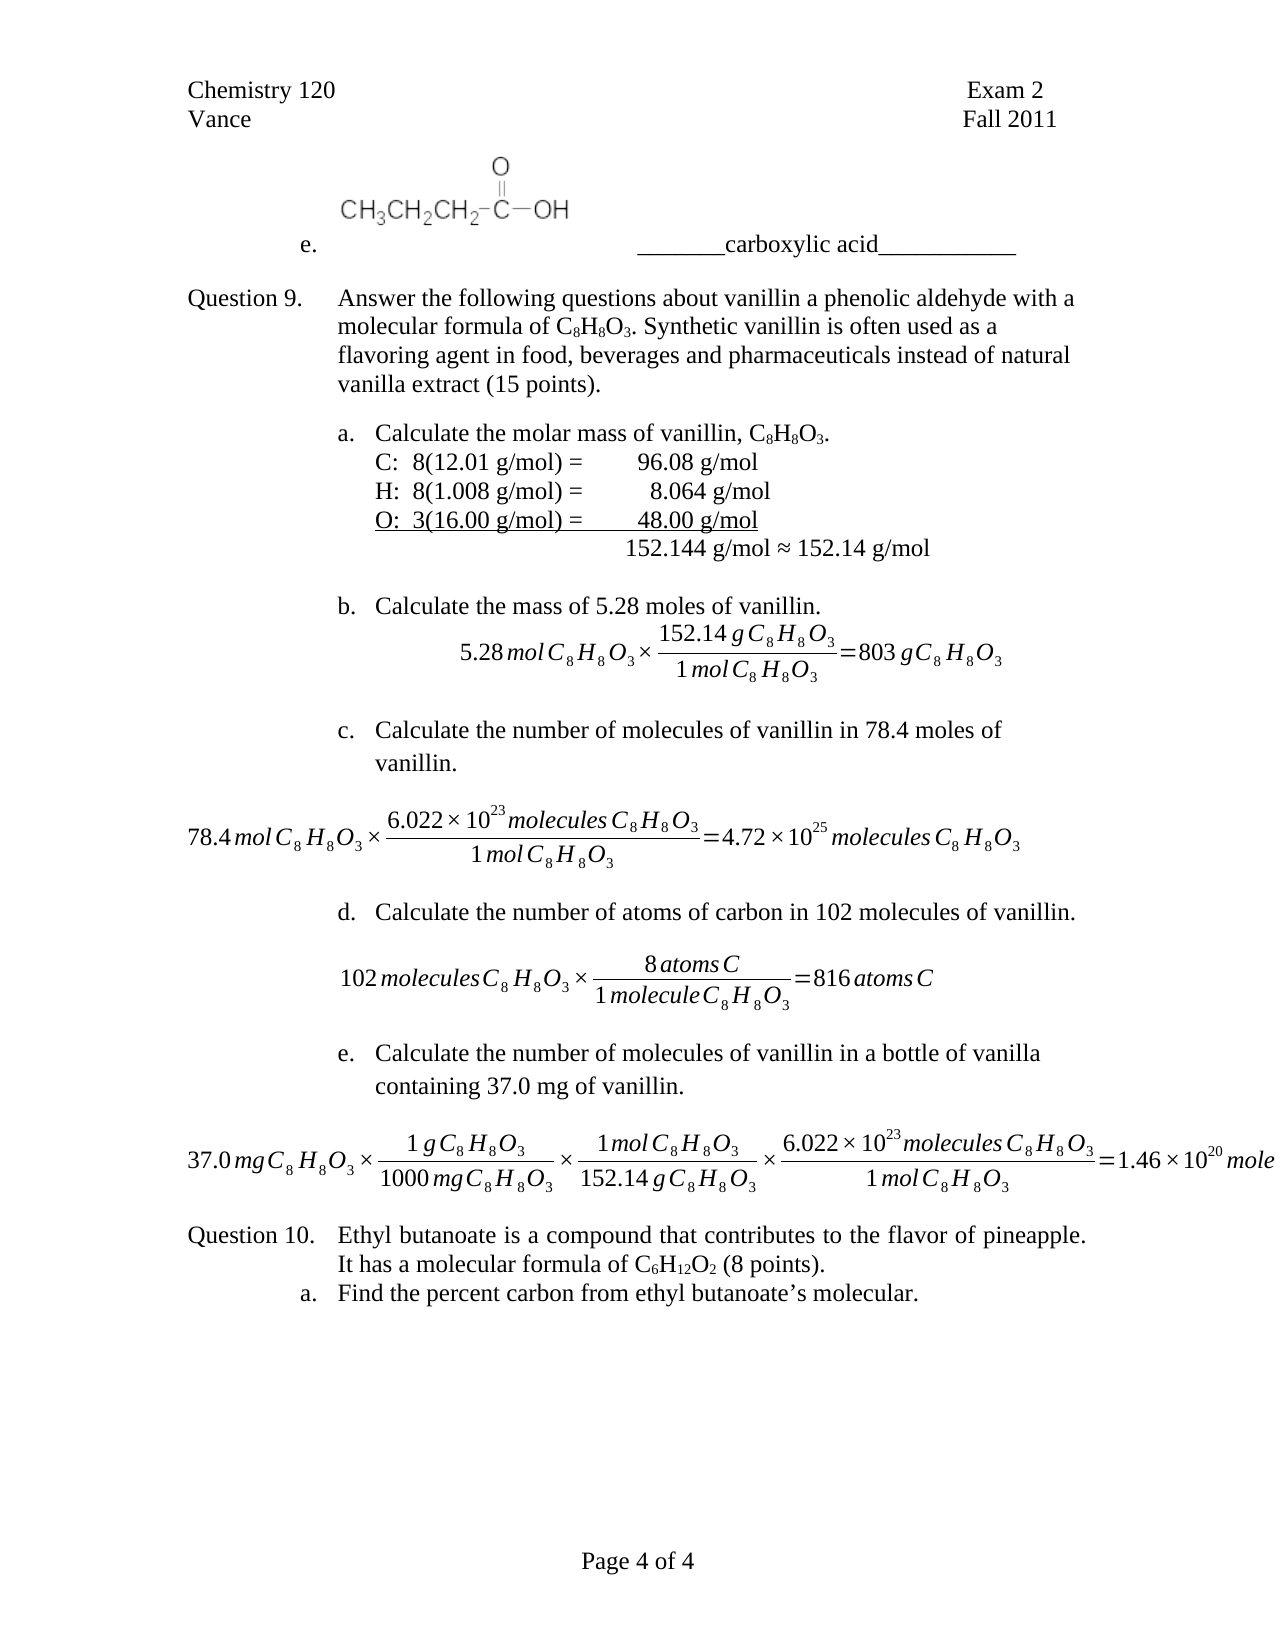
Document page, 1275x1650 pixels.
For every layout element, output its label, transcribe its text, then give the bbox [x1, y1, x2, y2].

list _______carboxylic acid___________ [300, 150, 1087, 257]
list C: 8(12.01 g/mol) = 96.08 g/mol [375, 447, 1087, 476]
list Calculate the mass of 5.28 moles of vanillin. [337, 591, 1087, 620]
text Question 9. Answer the following questions about vanillin a phenolic aldehyde with a molecular formula of C8H8O3. Synthetic vanillin is often used as a flavoring agent in food, beverages and pharmaceuticals instead of natural vanilla extract (15 points). [187, 283, 1087, 398]
list Calculate the number of molecules of vanillin in a bottle of vanilla containing 37.0 mg of vanillin. [337, 1038, 1087, 1100]
list H: 8(1.008 g/mol) = 8.064 g/mol [375, 476, 1087, 505]
list O: 3(16.00 g/mol) = 48.00 g/mol [375, 505, 1087, 533]
title Question 10. Ethyl butanoate is a compound that contributes to the flavor of pineapple. It has a molecular formula of C6H12O2 (8 points). [187, 1220, 1087, 1278]
list Calculate the number of atoms of carbon in 102 molecules of vanillin. [337, 897, 1087, 925]
list Calculate the number of molecules of vanillin in 78.4 moles of vanillin. [337, 715, 1087, 777]
list Calculate the molar mass of vanillin, C8H8O3. [337, 418, 1087, 447]
list 152.144 g/mol ≈ 152.14 g/mol [375, 533, 1087, 562]
title Find the percent carbon from ethyl butanoate’s molecular. [300, 1278, 1087, 1306]
